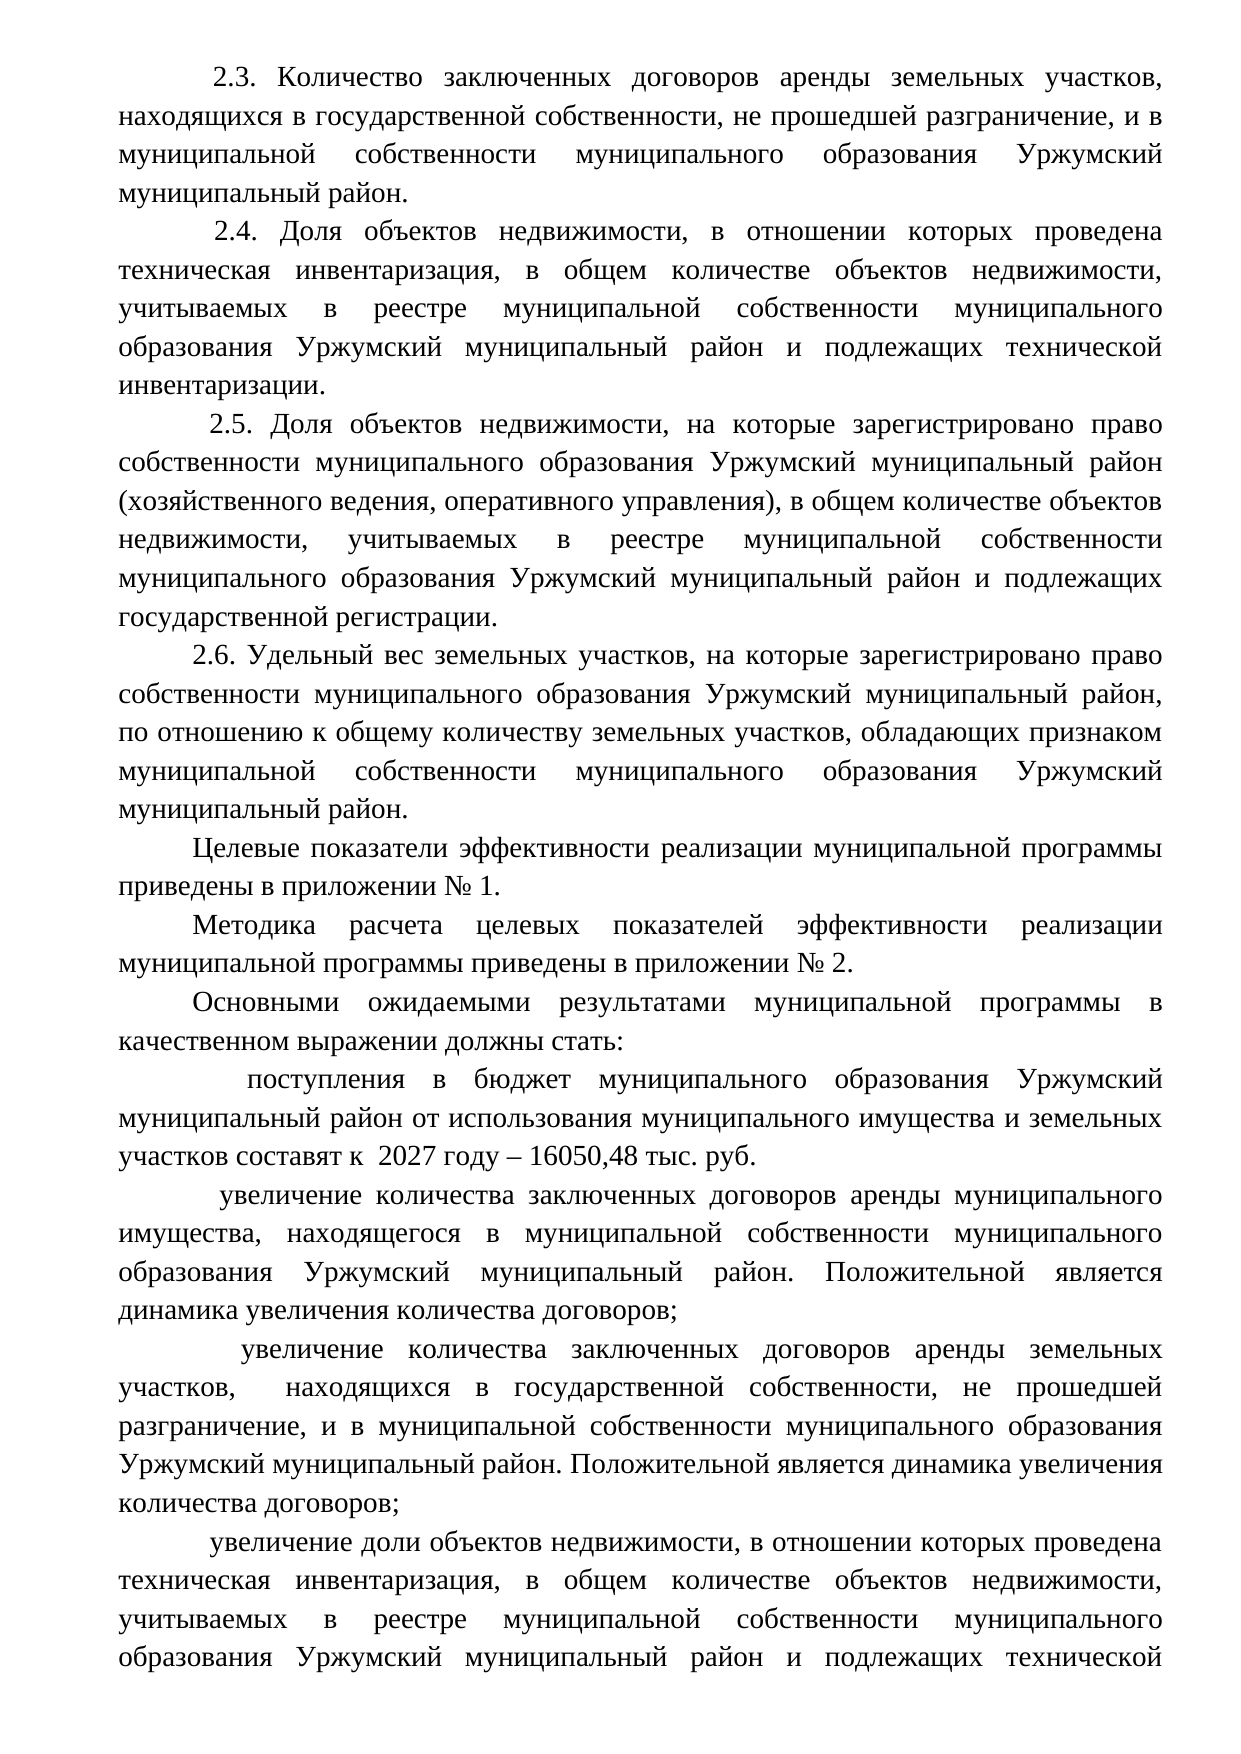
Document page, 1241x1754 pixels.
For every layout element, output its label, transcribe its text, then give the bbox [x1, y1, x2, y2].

text Основными ожидаемыми результатами муниципальной программы в качественном выражении должны стать: [118, 984, 1163, 1056]
text 2.5. Доля объектов недвижимости, на которые зарегистрировано право собственности муниципального образования Уржумский муниципальный район (хозяйственного ведения, оперативного управления), в общем количестве объектов недвижимости, учитываемых в реестре муниципальной собственности муниципального образования Уржумский муниципальный район и подлежащих государственной регистрации. [118, 406, 1163, 632]
text поступления в бюджет муниципального образования Уржумский муниципальный район от использования муниципального имущества и земельных участков составят к 2027 году – 16050,48 тыс. руб. [118, 1061, 1163, 1172]
text 2.6. Удельный вес земельных участков, на которые зарегистрировано право собственности муниципального образования Уржумский муниципальный район, по отношению к общему количеству земельных участков, обладающих признаком муниципальной собственности муниципального образования Уржумский муниципальный район. [118, 637, 1163, 825]
text увеличение количества заключенных договоров аренды земельных участков, находящихся в государственной собственности, не прошедшей разграничение, и в муниципальной собственности муниципального образования Уржумский муниципальный район. Положительной является динамика увеличения количества договоров; [118, 1331, 1163, 1519]
text 2.4. Доля объектов недвижимости, в отношении которых проведена техническая инвентаризация, в общем количестве объектов недвижимости, учитываемых в реестре муниципальной собственности муниципального образования Уржумский муниципальный район и подлежащих технической инвентаризации. [118, 213, 1163, 401]
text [118, 1524, 1163, 1673]
text увеличение количества заключенных договоров аренды муниципального имущества, находящегося в муниципальной собственности муниципального образования Уржумский муниципальный район. Положительной является динамика увеличения количества договоров; [118, 1177, 1163, 1326]
text Методика расчета целевых показателей эффективности реализации муниципальной программы приведены в приложении № 2. [118, 907, 1163, 979]
text 2.3. Количество заключенных договоров аренды земельных участков, находящихся в государственной собственности, не прошедшей разграничение, и в муниципальной собственности муниципального образования Уржумский муниципальный район. [118, 59, 1163, 208]
text Целевые показатели эффективности реализации муниципальной программы приведены в приложении № 1. [118, 830, 1163, 902]
